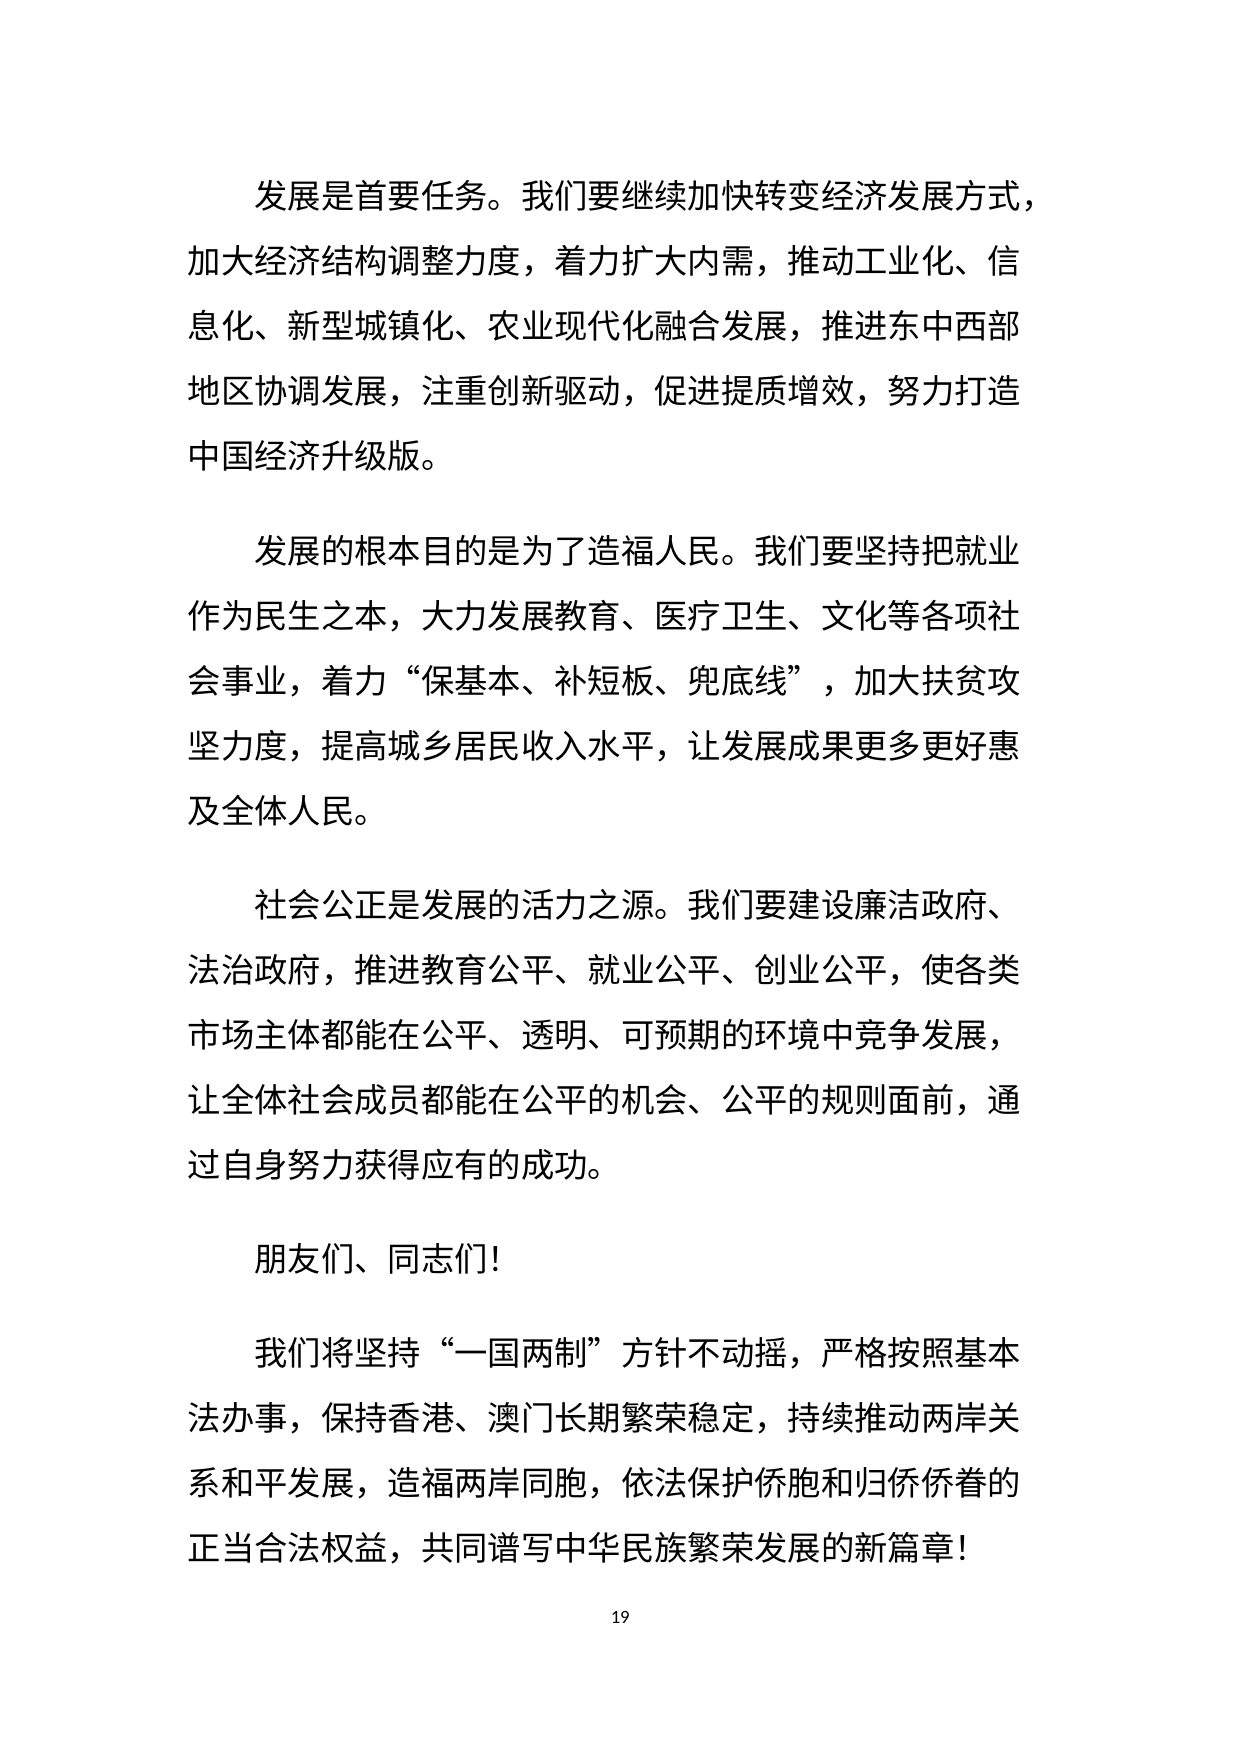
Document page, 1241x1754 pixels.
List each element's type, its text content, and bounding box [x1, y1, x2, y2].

text 社会公正是发展的活力之源。我们要建设廉洁政府、法治政府，推进教育公平、就业公平、创业公平，使各类市场主体都能在公平、透明、可预期的环境中竞争发展，让全体社会成员都能在公平的机会、公平的规则面前，通过自身努力获得应有的成功。 [187, 870, 1053, 1195]
text 发展是首要任务。我们要继续加快转变经济发展方式，加大经济结构调整力度，着力扩大内需，推动工业化、信息化、新型城镇化、农业现代化融合发展，推进东中西部地区协调发展，注重创新驱动，促进提质增效，努力打造中国经济升级版。 [187, 162, 1053, 487]
text 朋友们、同志们！ [187, 1224, 1053, 1289]
text 我们将坚持“一国两制”方针不动摇，严格按照基本法办事，保持香港、澳门长期繁荣稳定，持续推动两岸关系和平发展，造福两岸同胞，依法保护侨胞和归侨侨眷的正当合法权益，共同谱写中华民族繁荣发展的新篇章！ [187, 1319, 1053, 1579]
text 发展的根本目的是为了造福人民。我们要坚持把就业作为民生之本，大力发展教育、医疗卫生、文化等各项社会事业，着力“保基本、补短板、兜底线”，加大扶贫攻坚力度，提高城乡居民收入水平，让发展成果更多更好惠及全体人民。 [187, 516, 1053, 841]
